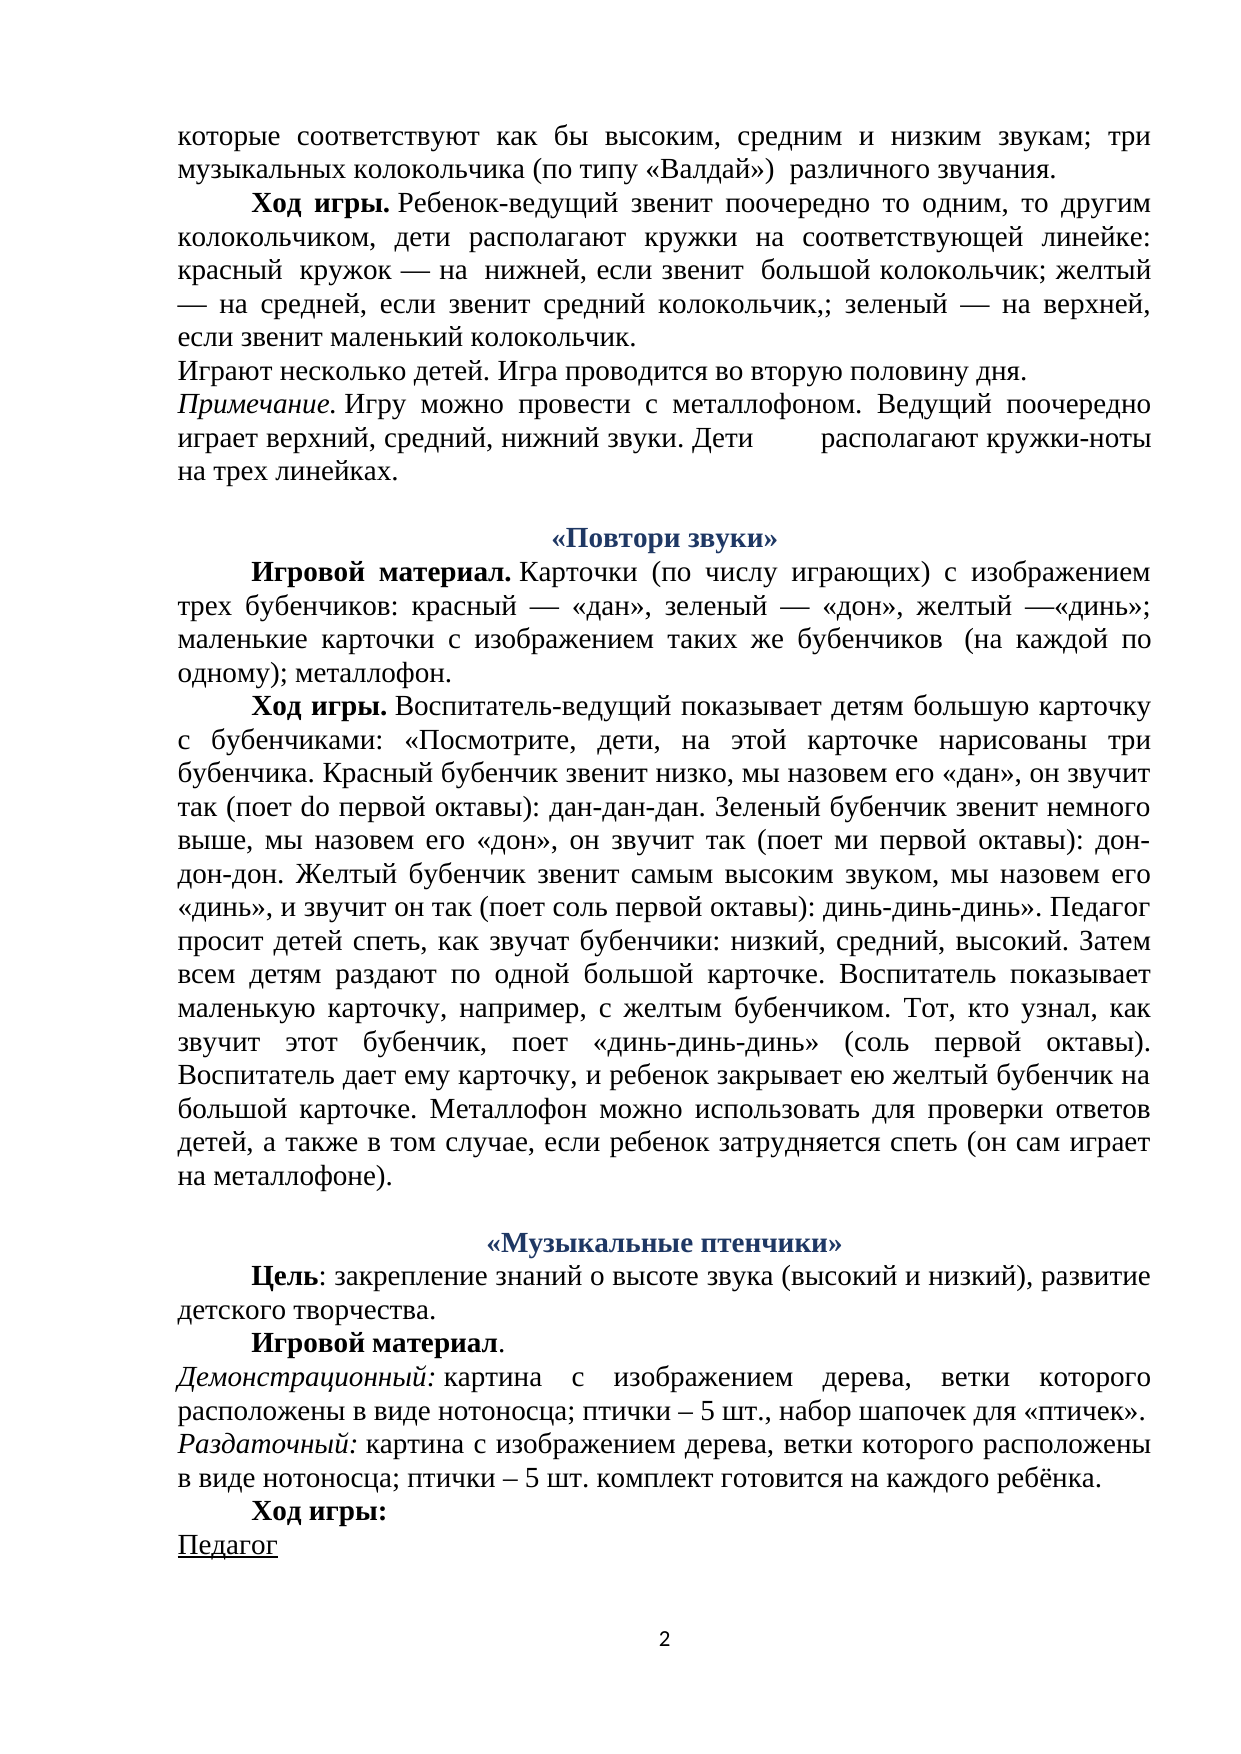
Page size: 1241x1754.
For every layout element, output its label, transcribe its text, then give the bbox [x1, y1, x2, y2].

text Примечание. Игру можно провести с металлофоном. Ведущий поочередно играет верхний, средний, нижний звуки. Дети располагают кружки-ноты на трех линейках. [177, 386, 1152, 487]
text Ход игры. Ребенок-ведущий звенит поочередно то одним, то другим колокольчиком, дети располагают кружки на соответствующей линейке: красный кружок — на нижней, если звенит большой колокольчик; желтый — на средней, если звенит средний колокольчик,; зеленый — на верхней, если звенит маленький колокольчик. [177, 185, 1152, 353]
text Играют несколько детей. Игра проводится во вторую половину дня. [177, 353, 1152, 386]
text «Музыкальные птенчики» [177, 1225, 1152, 1258]
text Ход игры: [177, 1493, 1152, 1527]
text Педагог [177, 1527, 1152, 1560]
text Игровой материал. Карточки (по числу играющих) с изображением трех бубенчиков: красный — «дан», зеленый — «дон», желтый —«динь»; маленькие карточки с изображением таких же бубенчиков (на каждой по одному); металлофон. [177, 554, 1152, 688]
text Раздаточный: картина с изображением дерева, ветки которого расположены в виде нотоносца; птички – 5 шт. комплект готовится на каждого ребёнка. [177, 1426, 1152, 1493]
text Демонстрационный: картина с изображением дерева, ветки которого расположены в виде нотоносца; птички – 5 шт., набор шапочек для «птичек». [177, 1359, 1152, 1426]
text Цель: закрепление знаний о высоте звука (высокий и низкий), развитие детского творчества. [177, 1258, 1152, 1326]
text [177, 118, 1152, 185]
text «Повтори звуки» [177, 521, 1152, 554]
text Ход игры. Воспитатель-ведущий показывает детям большую карточку с бубенчиками: «Посмотрите, дети, на этой карточке нарисованы три бубенчика. Красный бубенчик звенит низко, мы назовем его «дан», он звучит так (поет do первой октавы): дан-дан-дан. Зеленый бубенчик звенит немного выше, мы назовем его «дон», он звучит так (поет ми первой октавы): дон-дон-дон. Желтый бубенчик звенит самым высоким звуком, мы назовем его «динь», и звучит он так (поет соль первой октавы): динь-динь-динь». Педагог просит детей спеть, как звучат бубенчики: низкий, средний, высокий. Затем всем детям раздают по одной большой карточке. Воспитатель показывает маленькую карточку, например, с желтым бубенчиком. Тот, кто узнал, как звучит этот бубенчик, поет «динь-динь-динь» (соль первой октавы). Воспитатель дает ему карточку, и ребенок закрывает ею желтый бубенчик на большой карточке. Металлофон можно использовать для проверки ответов детей, а также в том случае, если ребенок затрудняется спеть (он сам играет на металлофоне). [177, 688, 1152, 1191]
text Игровой материал. [177, 1326, 1152, 1359]
